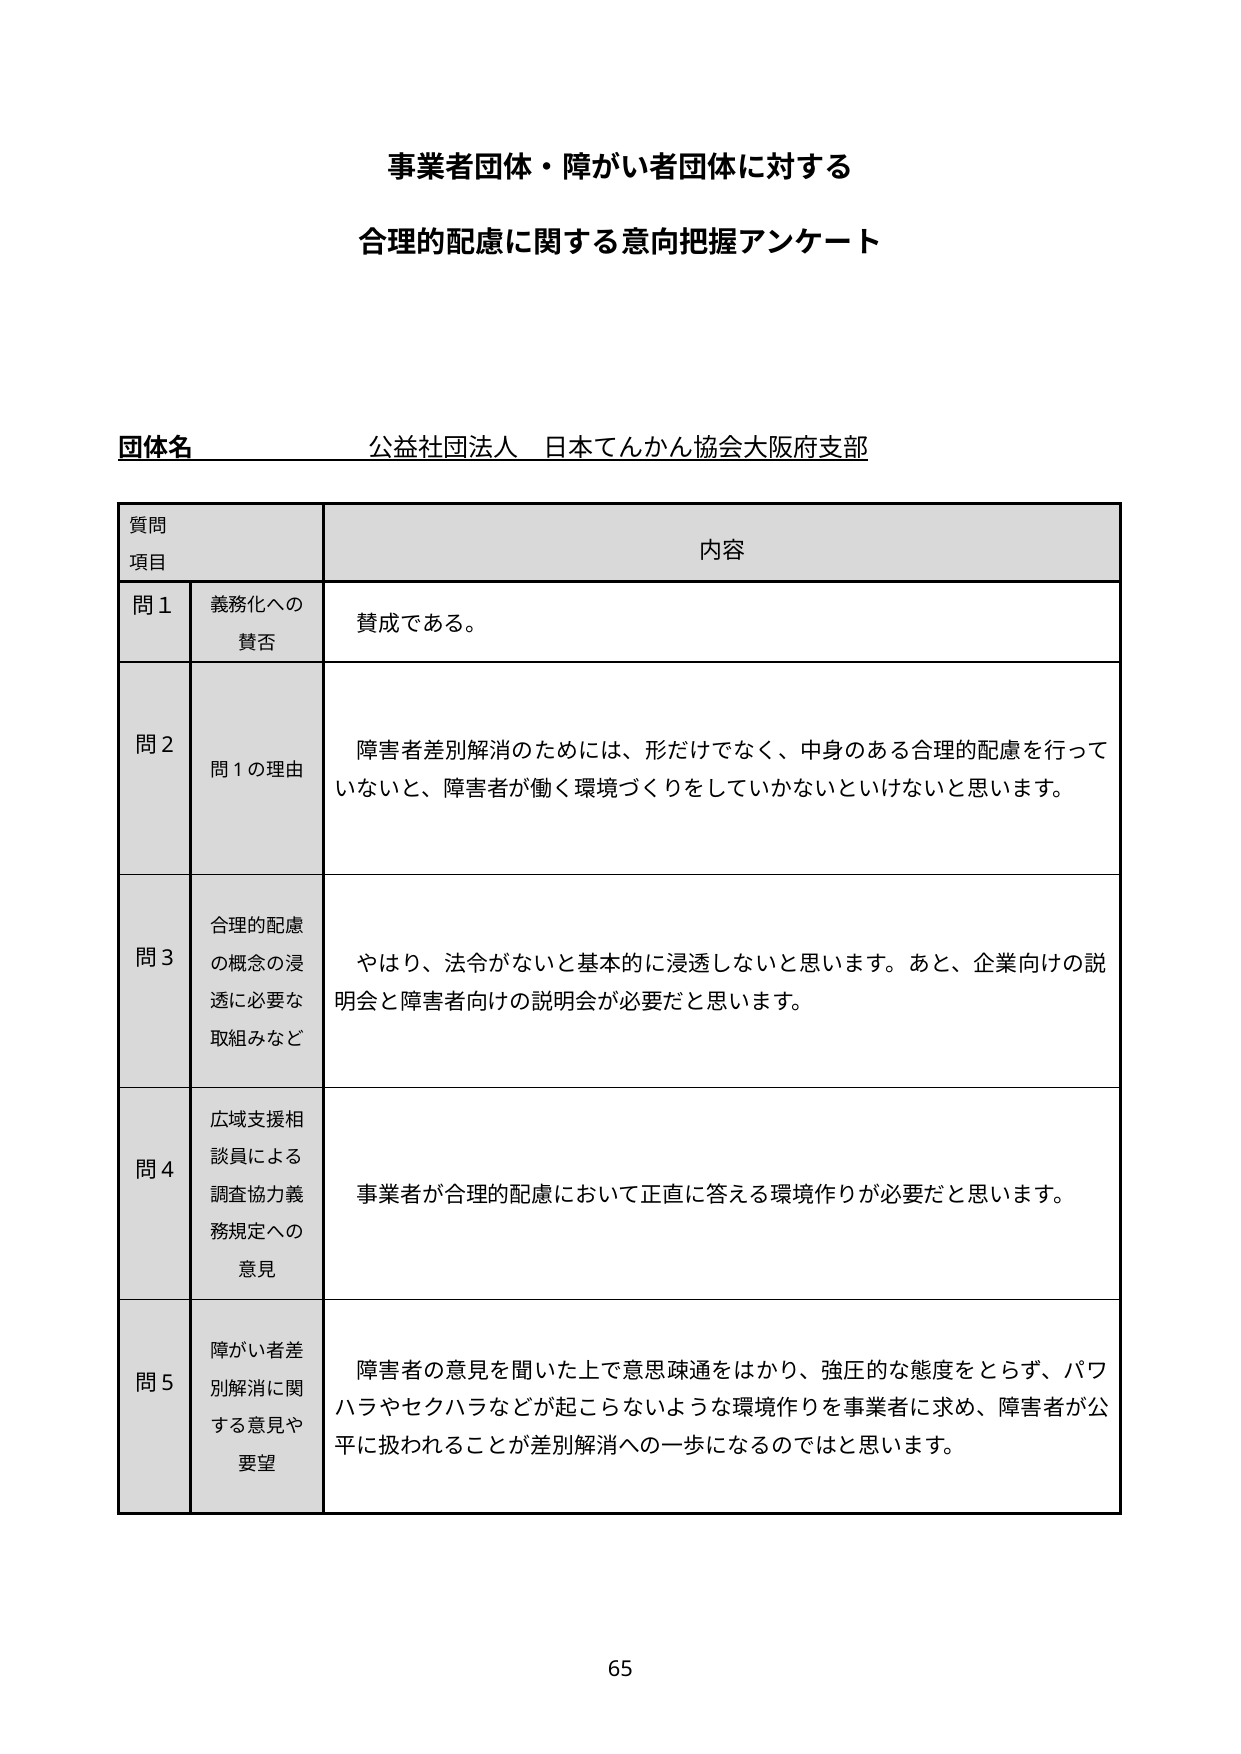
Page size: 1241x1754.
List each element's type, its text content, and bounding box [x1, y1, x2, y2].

table_cell 障がい者差別解消に関する意見や要望 [192, 1300, 322, 1512]
table_cell 障害者差別解消のためには、形だけでなく、中身のある合理的配慮を行っていないと、障害者が働く環境づくりをしていかないといけないと思います。 [325, 663, 1119, 874]
table_header 質問 項目 [120, 505, 322, 580]
table_cell 問１ [120, 583, 189, 661]
table_cell 賛成である。 [325, 583, 1119, 661]
table_cell やはり、法令がないと基本的に浸透しないと思います。あと、企業向けの説明会と障害者向けの説明会が必要だと思います。 [325, 875, 1119, 1087]
text 合理的配慮に関する意向把握アンケート [118, 202, 1122, 277]
table_cell 問1の理由 [192, 663, 322, 874]
table_cell 事業者が合理的配慮において正直に答える環境作りが必要だと思います。 [325, 1088, 1119, 1299]
table_cell 広域支援相談員による調査協力義務規定への意見 [192, 1088, 322, 1299]
text 団体名 公益社団法人 日本てんかん協会大阪府支部 [118, 427, 1122, 464]
table_cell 問3 [120, 875, 189, 1087]
table_cell 問5 [120, 1300, 189, 1512]
table_cell 義務化への賛否 [192, 583, 322, 661]
table_cell 合理的配慮の概念の浸透に必要な取組みなど [192, 875, 322, 1087]
table_cell 問4 [120, 1088, 189, 1299]
table_cell 問2 [120, 663, 189, 874]
table_cell 障害者の意見を聞いた上で意思疎通をはかり、強圧的な態度をとらず、パワハラやセクハラなどが起こらないような環境作りを事業者に求め、障害者が公平に扱われることが差別解消への一歩になるのではと思います。 [325, 1300, 1119, 1512]
text 事業者団体・障がい者団体に対する [118, 127, 1122, 202]
table_header 内容 [325, 505, 1119, 580]
